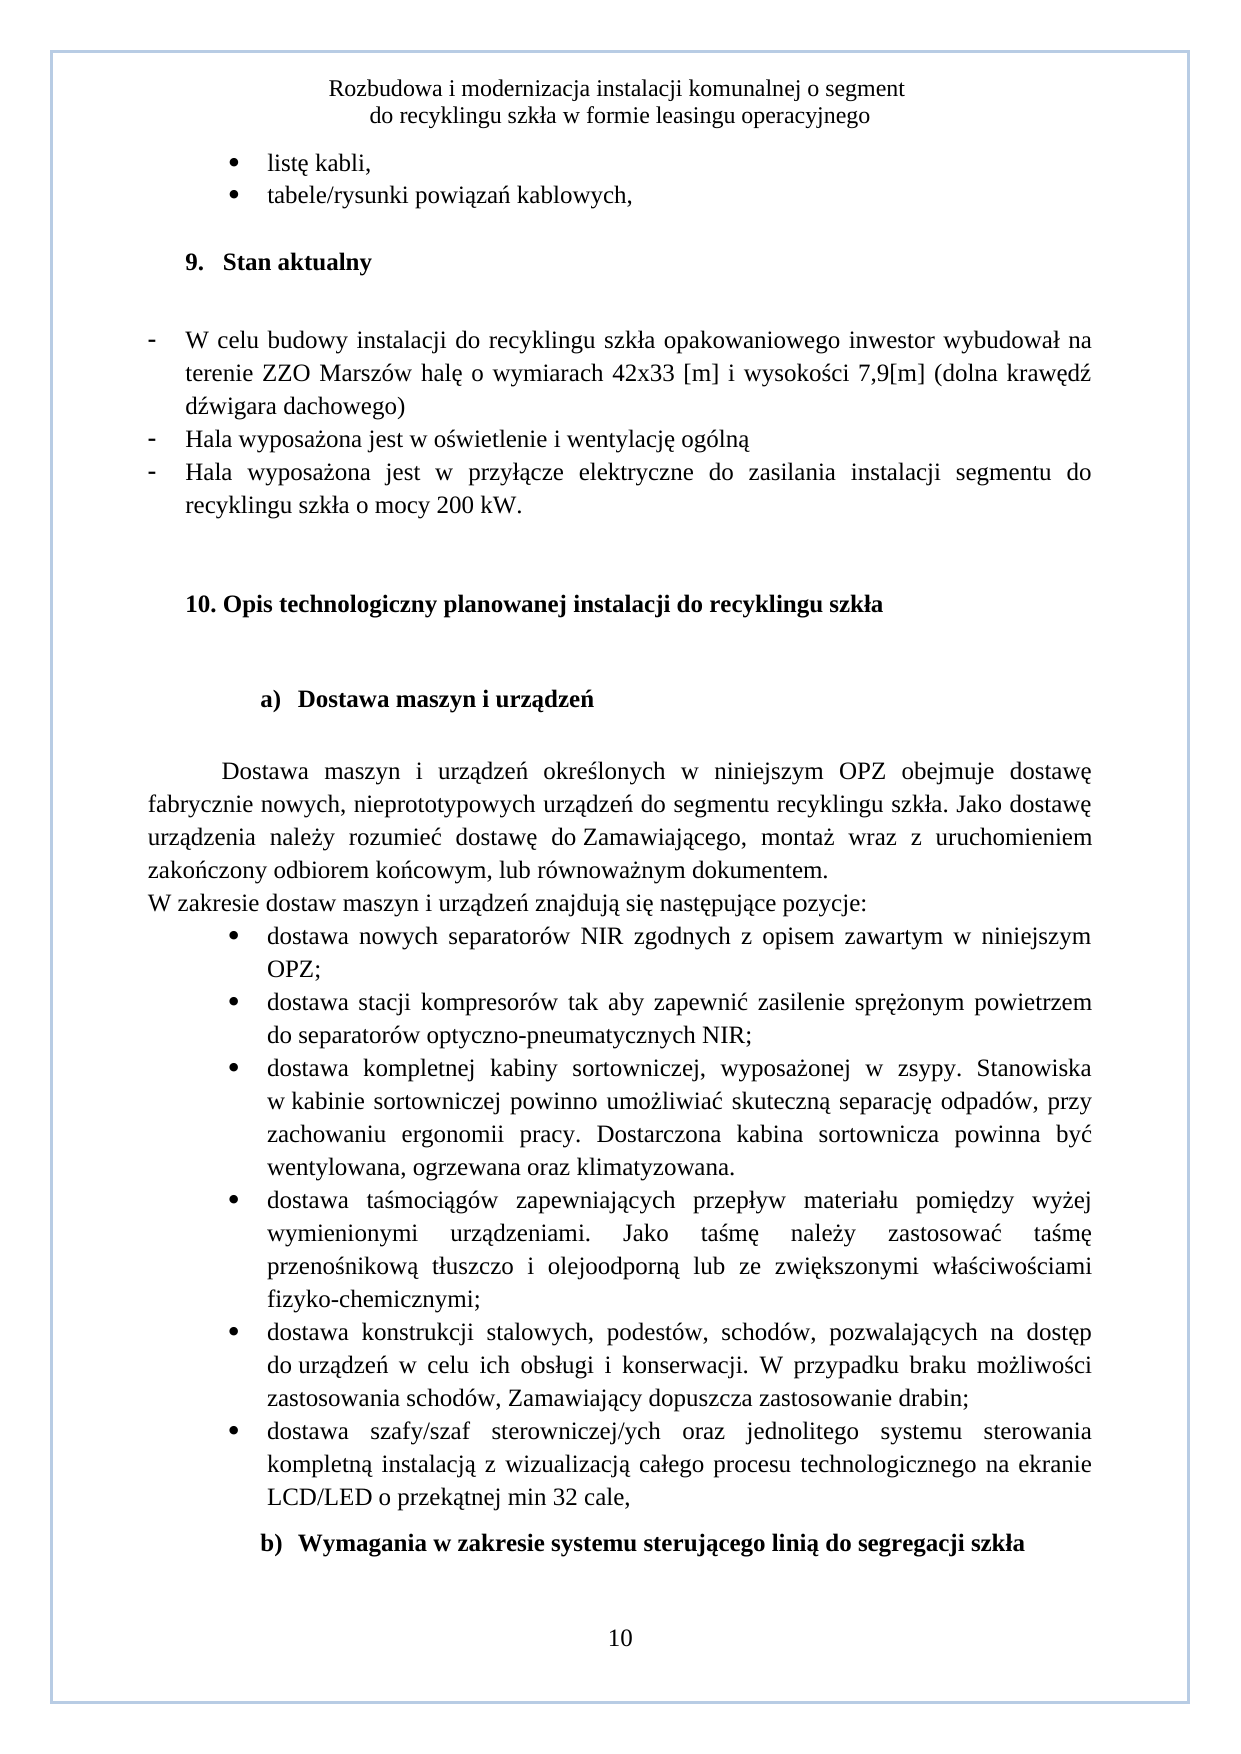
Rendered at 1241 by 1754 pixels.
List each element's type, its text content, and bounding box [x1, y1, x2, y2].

list dostawa nowych separatorów NIR zgodnych z opisem zawartym w niniejszym OPZ; [229, 921, 1093, 983]
subtitle Stan aktualny [185, 247, 1093, 275]
text Wymagania w zakresie systemu sterującego linią do segregacji szkła [260, 1528, 1093, 1556]
list dostawa kompletnej kabiny sortowniczej, wyposażonej w zsypy. Stanowiska w kabinie sortowniczej powinno umożliwiać skuteczną separację odpadów, przy zachowaniu ergonomii pracy. Dostarczona kabina sortownicza powinna być wentylowana, ogrzewana oraz klimatyzowana. [229, 1053, 1093, 1181]
list Hala wyposażona jest w oświetlenie i wentylację ogólną [148, 424, 1093, 453]
list dostawa stacji kompresorów tak aby zapewnić zasilenie sprężonym powietrzem do separatorów optyczno-pneumatycznych NIR; [229, 987, 1093, 1049]
list dostawa szafy/szaf sterowniczej/ych oraz jednolitego systemu sterowania kompletną instalacją z wizualizacją całego procesu technologicznego na ekranie LCD/LED o przekątnej min 32 cale, [229, 1416, 1093, 1511]
list W celu budowy instalacji do recyklingu szkła opakowaniowego inwestor wybudował na terenie ZZO Marszów halę o wymiarach 42x33 [m] i wysokości 7,9[m] (dolna krawędź dźwigara dachowego) [148, 325, 1093, 419]
list listę kabli, [229, 148, 1093, 176]
list tabele/rysunki powiązań kablowych, [229, 181, 1093, 209]
list Hala wyposażona jest w przyłącze elektryczne do zasilania instalacji segmentu do recyklingu szkła o mocy 200 kW. [148, 457, 1093, 519]
text W zakresie dostaw maszyn i urządzeń znajdują się następujące pozycje: [148, 888, 1093, 917]
list Dostawa maszyn i urządzeń [260, 684, 1093, 713]
subtitle Opis technologiczny planowanej instalacji do recyklingu szkła [185, 589, 1093, 618]
list dostawa konstrukcji stalowych, podestów, schodów, pozwalających na dostęp do urządzeń w celu ich obsługi i konserwacji. W przypadku braku możliwości zastosowania schodów, Zamawiający dopuszcza zastosowanie drabin; [229, 1317, 1093, 1412]
list dostawa taśmociągów zapewniających przepływ materiału pomiędzy wyżej wymienionymi urządzeniami. Jako taśmę należy zastosować taśmę przenośnikową tłuszczo i olejoodporną lub ze zwiększonymi właściwościami fizyko-chemicznymi; [229, 1185, 1093, 1313]
text Dostawa maszyn i urządzeń określonych w niniejszym OPZ obejmuje dostawę fabrycznie nowych, nieprototypowych urządzeń do segmentu recyklingu szkła. Jako dostawę urządzenia należy rozumieć dostawę do Zamawiającego, montaż wraz z uruchomieniem zakończony odbiorem końcowym, lub równoważnym dokumentem. [148, 756, 1093, 883]
